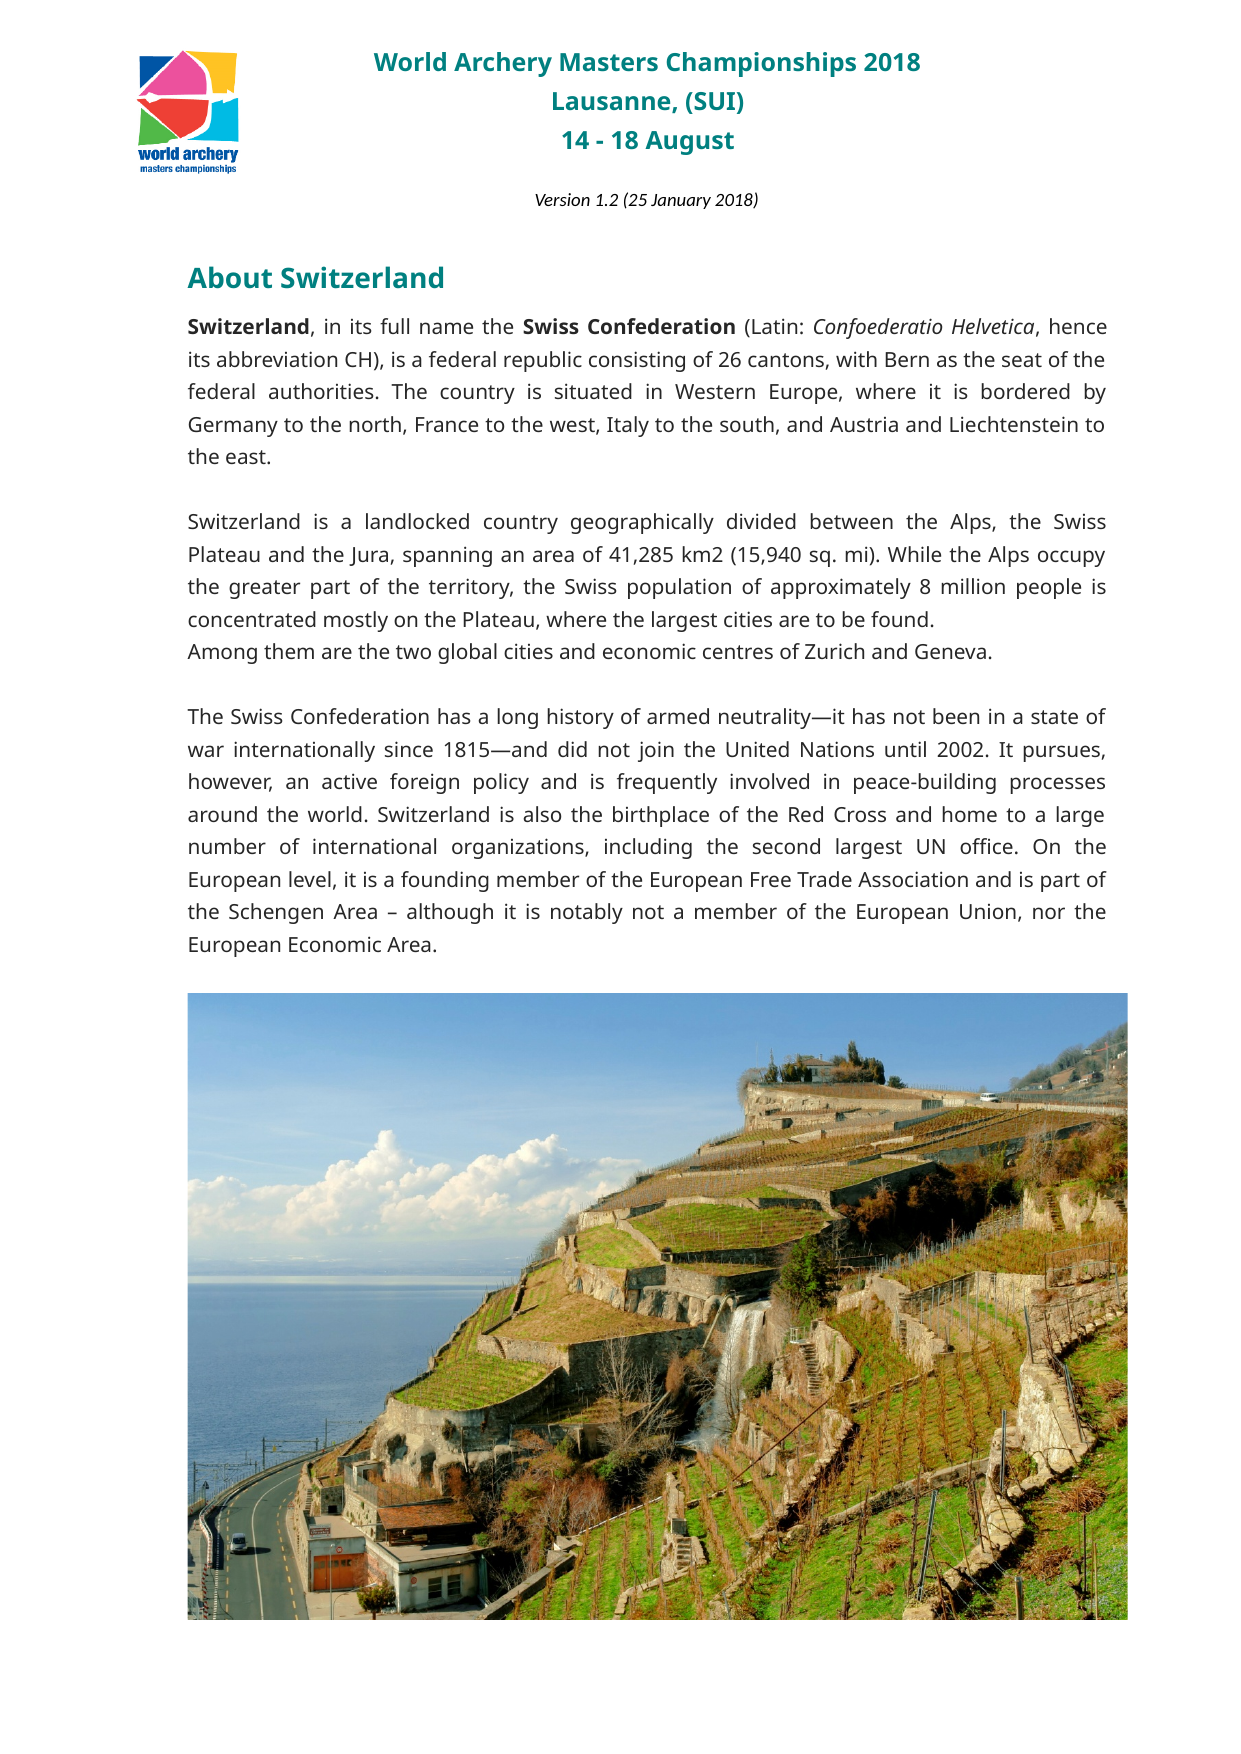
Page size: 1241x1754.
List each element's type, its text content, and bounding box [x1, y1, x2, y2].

picture [127, 42, 249, 180]
text The Swiss Confederation has a long history of armed neutrality—it has not been in a state of war internationally since 1815—and did not join the United Nations until 2002. It pursues, however, an active foreign policy and is frequently involved in peace-building processes around the world. Switzerland is also the birthplace of the Red Cross and home to a large number of international organizations, including the second largest UN office. On the European level, it is a founding member of the European Free Trade Association and is part of the Schengen Area – although it is notably not a member of the European Union, nor the European Economic Area. [187, 701, 1107, 961]
text Among them are the two global cities and economic centres of Zurich and Geneva. [187, 636, 1107, 668]
picture [187, 993, 1128, 1620]
text Switzerland, in its full name the Swiss Confederation (Latin: Confoederatio Helvetica, hence its abbreviation CH), is a federal republic consisting of 26 cantons, with Bern as the seat of the federal authorities. The country is situated in Western Europe, where it is bordered by Germany to the north, France to the west, Italy to the south, and Austria and Liechtenstein to the east. [187, 311, 1107, 473]
text Switzerland is a landlocked country geographically divided between the Alps, the Swiss Plateau and the Jura, spanning an area of 41,285 km2 (15,940 sq. mi). While the Alps occupy the greater part of the territory, the Swiss population of approximately 8 million people is concentrated mostly on the Plateau, where the largest cities are to be found. [187, 506, 1107, 636]
text About Switzerland [187, 246, 1107, 311]
